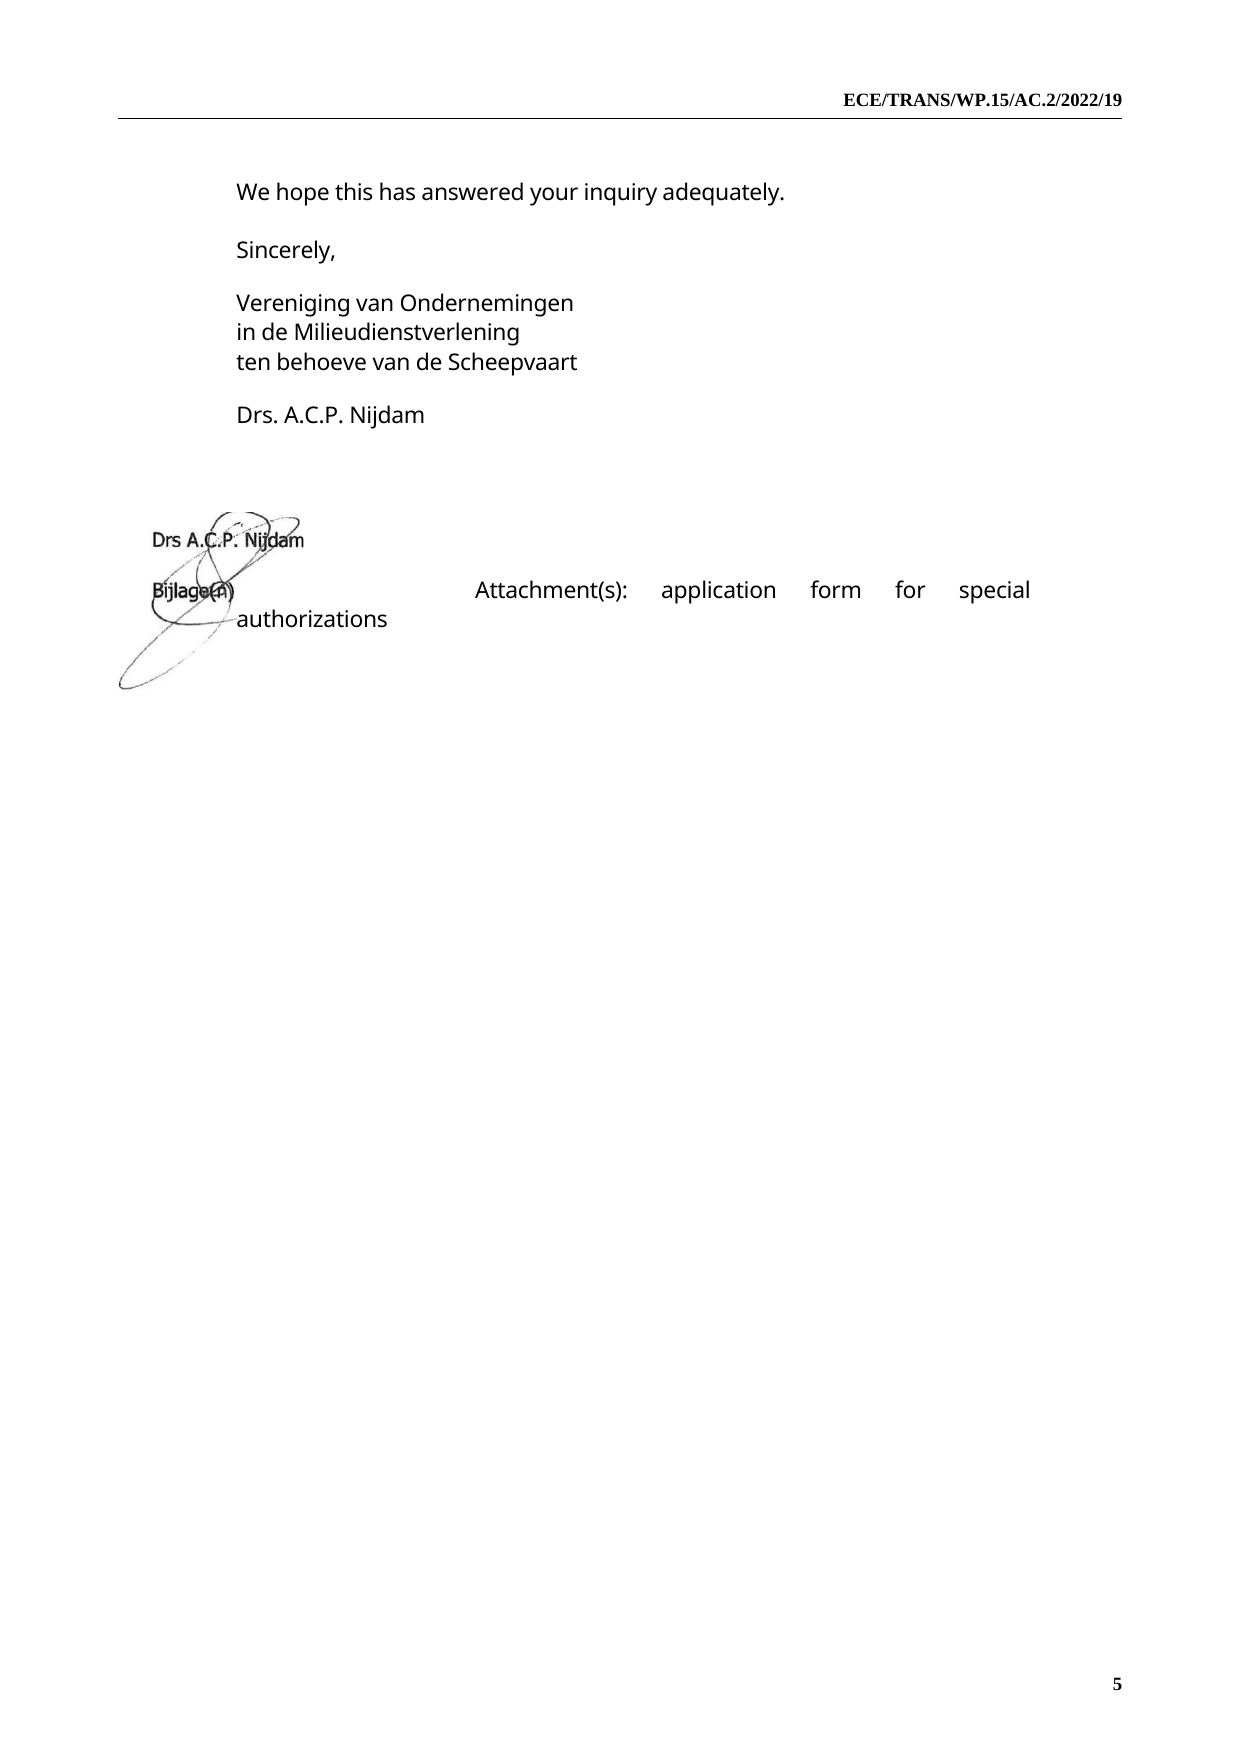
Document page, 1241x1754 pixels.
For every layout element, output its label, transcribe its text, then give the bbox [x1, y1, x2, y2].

text We hope this has answered your inquiry adequately. [236, 177, 1031, 206]
text in de Milieudienstverlening [236, 317, 1031, 347]
text Vereniging van Ondernemingen [236, 288, 1031, 317]
text Attachment(s): application form for special authorizations [236, 575, 1031, 633]
text Sincerely, [236, 235, 1031, 264]
text ten behoeve van de Scheepvaart [236, 347, 1031, 376]
text Drs. A.C.P. Nijdam [236, 400, 1031, 429]
picture [118, 512, 304, 692]
